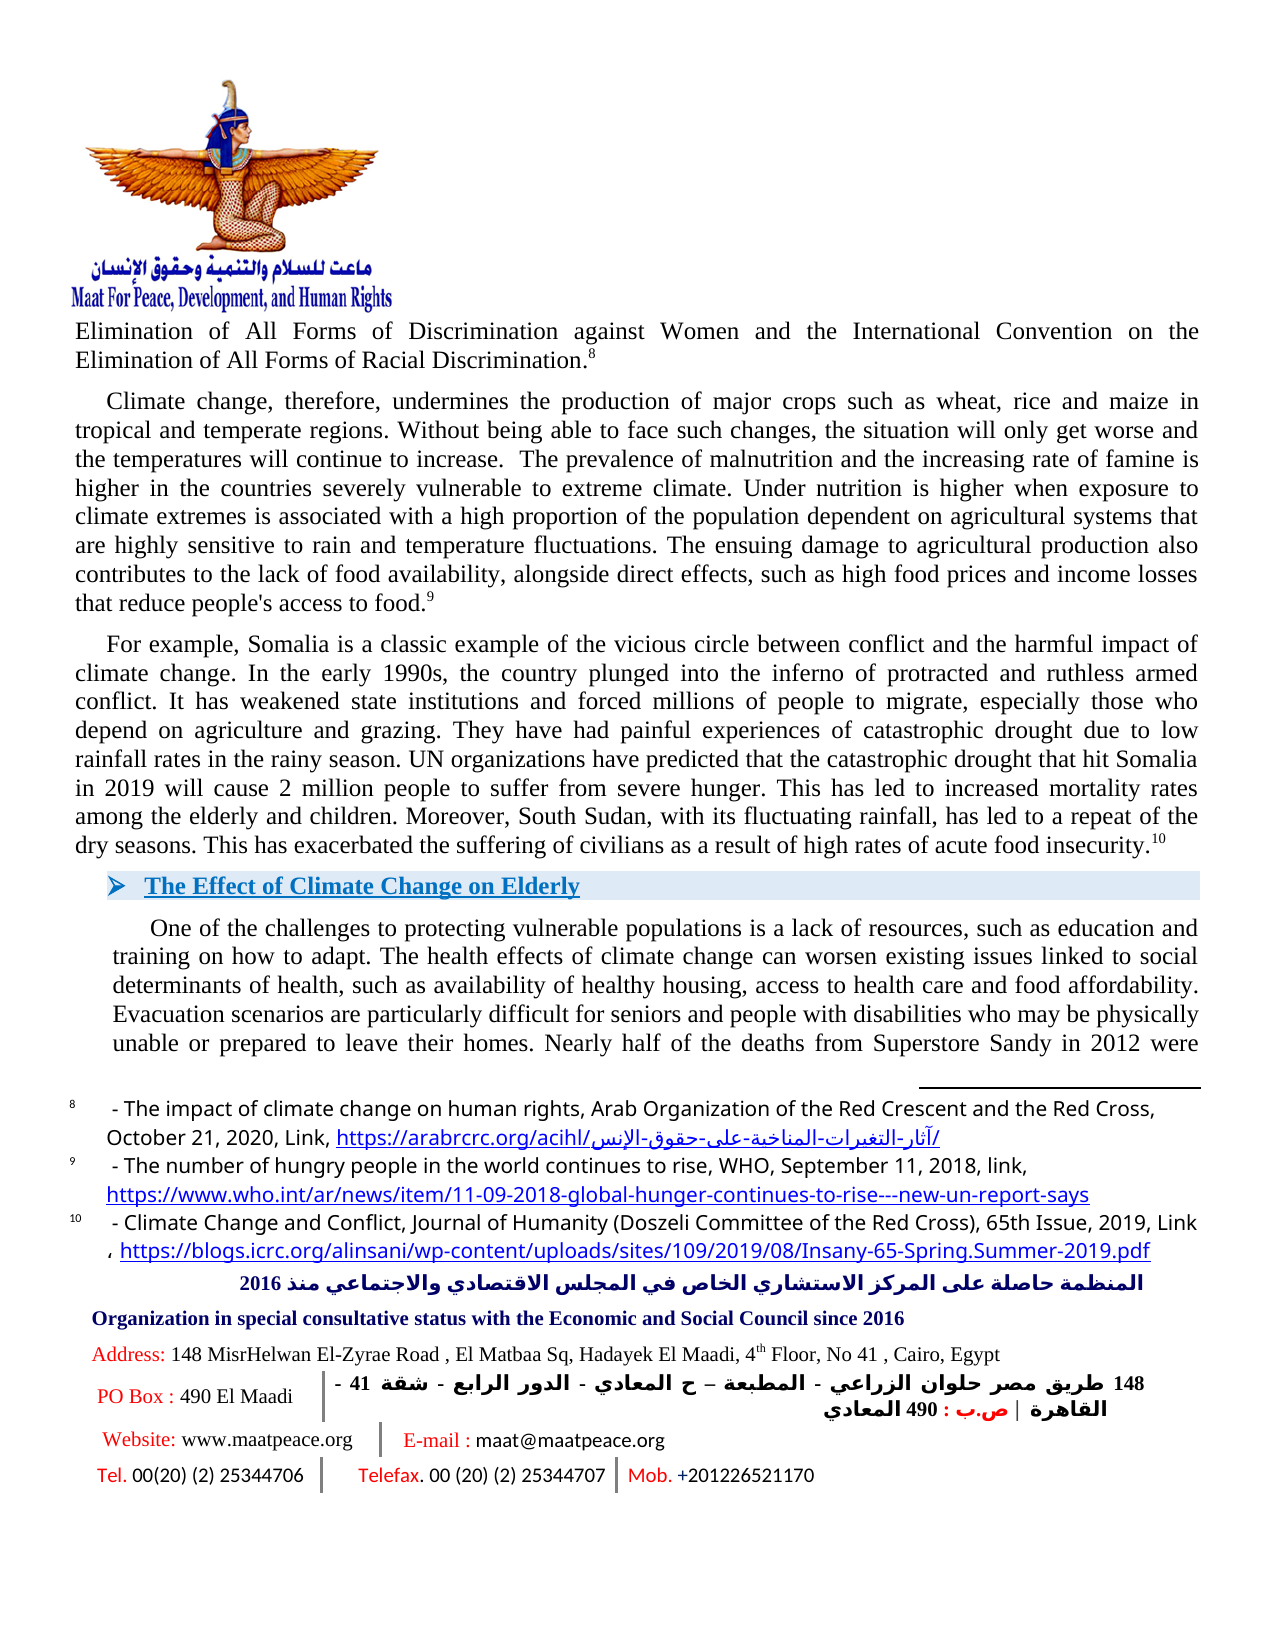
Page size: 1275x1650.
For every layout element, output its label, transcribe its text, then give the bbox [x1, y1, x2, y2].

text The right to adequate food is one of the most important rights guaranteed by international conventions and the eradication of hunger is one of the most important goals of sustainable development. It was stipulated in the International Covenant on Economic, Social and Cultural Rights, the Convention on the Rights of the Child and the Convention on the Rights of Persons with Disabilities and implicitly in the Convention on the Elimination of All Forms of Discrimination against Women and the International Convention on the Elimination of All Forms of Racial Discrimination. [75, 316, 1200, 374]
text One of the challenges to protecting vulnerable populations is a lack of resources, such as education and training on how to adapt. The health effects of climate change can worsen existing issues linked to social determinants of health, such as availability of healthy housing, access to health care and food affordability. Evacuation scenarios are particularly difficult for seniors and people with disabilities who may be physically unable or prepared to leave their homes. Nearly half of the deaths from Superstore Sandy in 2012 were among people ages 65 and older and almost half of Hurricane Katrina deaths in 2005 were among people over 75, according to the Environmental Protection Agency (EPA). [112, 913, 1200, 1056]
picture [69, 75, 394, 317]
text For example, Somalia is a classic example of the vicious circle between conflict and the harmful impact of climate change. In the early 1990s, the country plunged into the inferno of protracted and ruthless armed conflict. It has weakened state institutions and forced millions of people to migrate, especially those who depend on agriculture and grazing. They have had painful experiences of catastrophic drought due to low rainfall rates in the rainy season. UN organizations have predicted that the catastrophic drought that hit Somalia in 2019 will cause 2 million people to suffer from severe hunger. This has led to increased mortality rates among the elderly and children. Moreover, South Sudan, with its fluctuating rainfall, has led to a repeat of the dry seasons. This has exacerbated the suffering of civilians as a result of high rates of acute food insecurity. [75, 629, 1200, 859]
list The Effect of Climate Change on Elderly [107, 871, 1200, 900]
text Climate change, therefore, undermines the production of major crops such as wheat, rice and maize in tropical and temperate regions. Without being able to face such changes, the situation will only get worse and the temperatures will continue to increase. The prevalence of malnutrition and the increasing rate of famine is higher in the countries severely vulnerable to extreme climate. Under nutrition is higher when exposure to climate extremes is associated with a high proportion of the population dependent on agricultural systems that are highly sensitive to rain and temperature fluctuations. The ensuing damage to agricultural production also contributes to the lack of food availability, alongside direct effects, such as high food prices and income losses that reduce people's access to food. [75, 386, 1200, 616]
